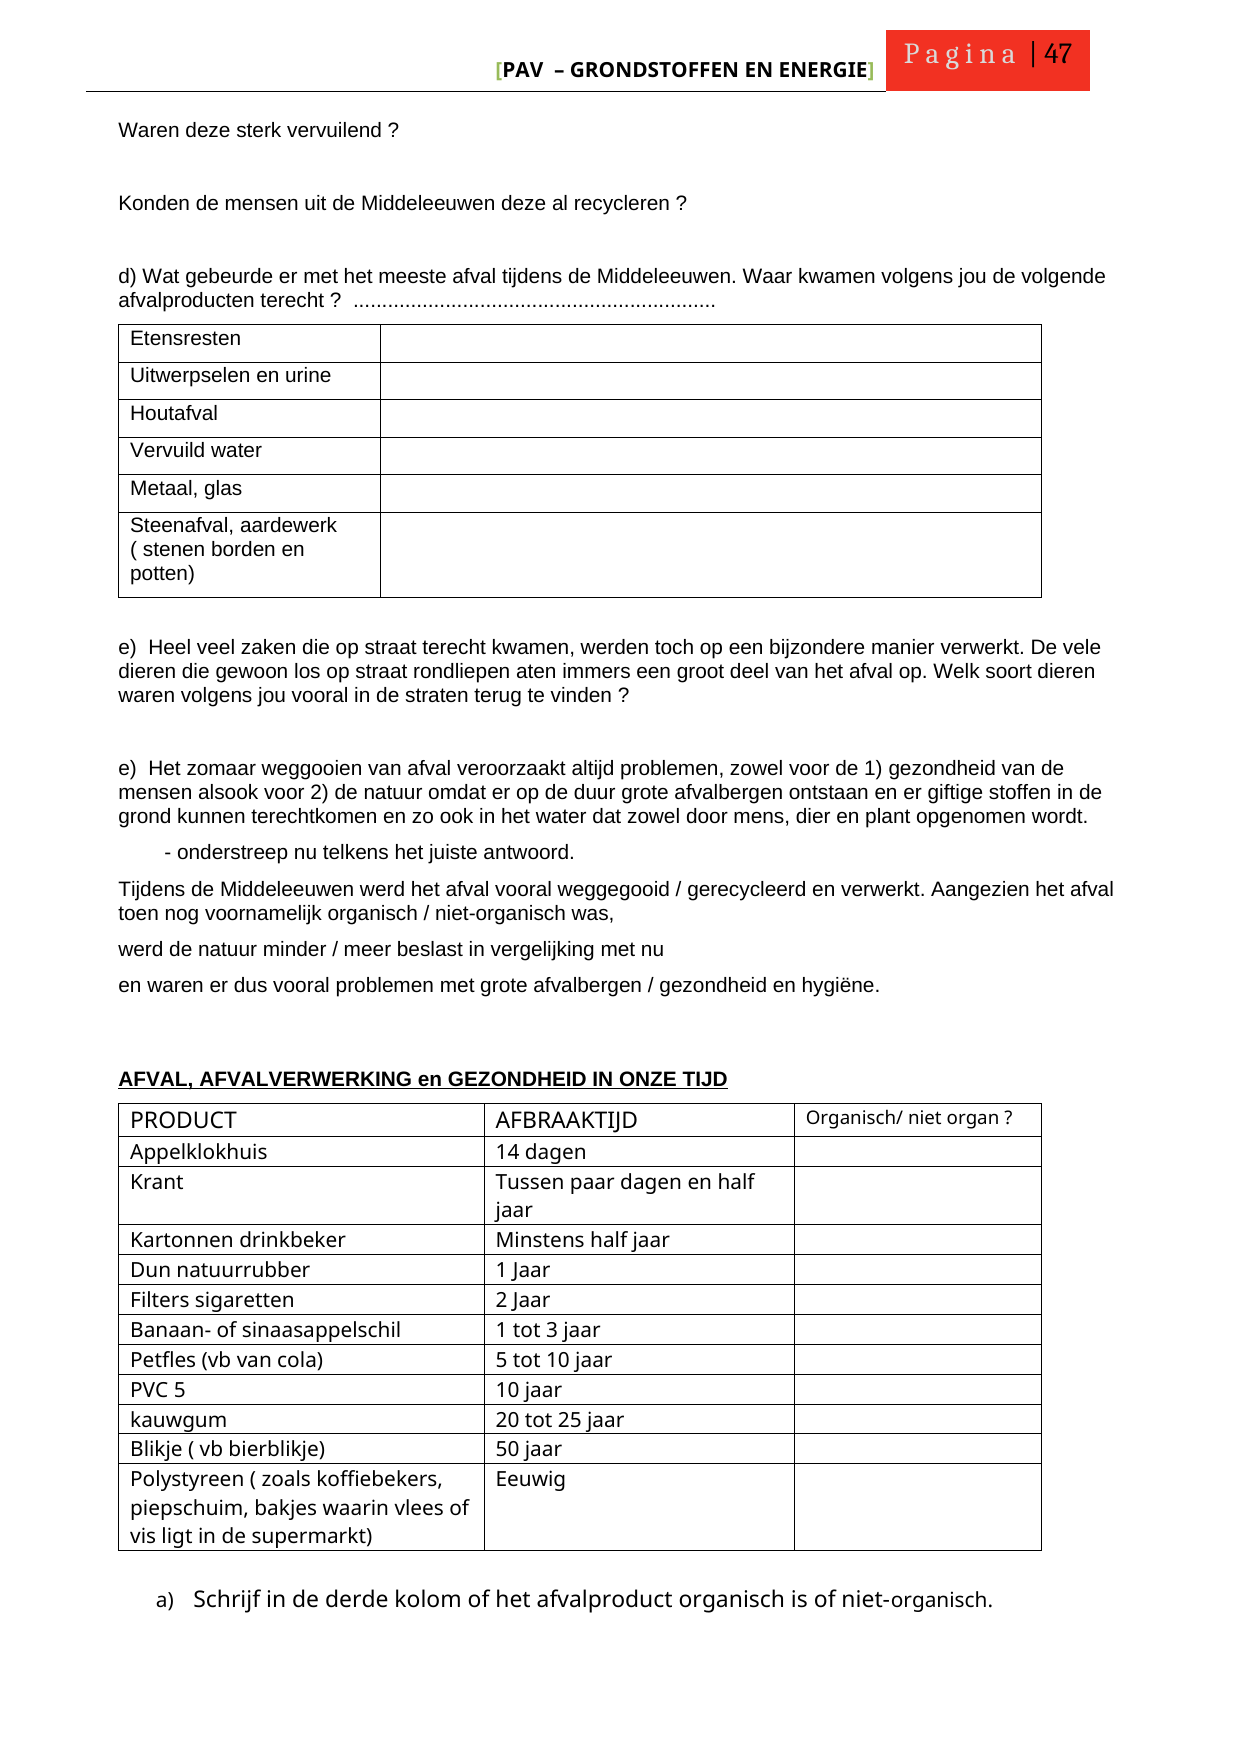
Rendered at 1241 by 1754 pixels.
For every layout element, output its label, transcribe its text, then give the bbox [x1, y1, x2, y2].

table_cell PVC 5 [119, 1375, 484, 1403]
text e) Heel veel zaken die op straat terecht kwamen, werden toch op een bijzondere manier verwerkt. De vele dieren die gewoon los op straat rondliepen aten immers een groot deel van het afval op. Welk soort dieren waren volgens jou vooral in de straten terug te vinden ? [118, 635, 1122, 707]
table_cell [795, 1285, 1041, 1314]
table_cell 1 tot 3 jaar [485, 1315, 794, 1344]
table_cell Filters sigaretten [119, 1285, 484, 1314]
table_header [381, 325, 1041, 362]
text e) Het zomaar weggooien van afval veroorzaakt altijd problemen, zowel voor de 1) gezondheid van de mensen alsook voor 2) de natuur omdat er op de duur grote afvalbergen ontstaan en er giftige stoffen in de grond kunnen terechtkomen en zo ook in het water dat zowel door mens, dier en plant opgenomen wordt. [118, 756, 1122, 827]
text - onderstreep nu telkens het juiste antwoord. [118, 840, 1122, 864]
table_cell Vervuild water [119, 438, 380, 474]
table_cell [795, 1345, 1041, 1373]
table_cell Uitwerpselen en urine [119, 363, 380, 399]
table_cell Dun natuurrubber [119, 1255, 484, 1284]
table_cell Krant [119, 1167, 484, 1224]
table_header Etensresten [119, 325, 380, 362]
table_cell Metaal, glas [119, 475, 380, 512]
text d) Wat gebeurde er met het meeste afval tijdens de Middeleeuwen. Waar kwamen volgens jou de volgende afvalproducten terecht ? ............................................................... [118, 264, 1122, 312]
text en waren er dus vooral problemen met grote afvalbergen / gezondheid en hygiëne. [118, 973, 1122, 997]
text Tijdens de Middeleeuwen werd het afval vooral weggegooid / gerecycleerd en verwerkt. Aangezien het afval toen nog voornamelijk organisch / niet-organisch was, [118, 876, 1122, 924]
table_header PRODUCT [119, 1104, 484, 1136]
table_cell Polystyreen ( zoals koffiebekers, piepschuim, bakjes waarin vlees of vis ligt in de supermarkt) [119, 1464, 484, 1550]
text Konden de mensen uit de Middeleeuwen deze al recycleren ? [118, 191, 1122, 215]
table_cell Blikje ( vb bierblikje) [119, 1434, 484, 1463]
table_cell [795, 1434, 1041, 1463]
table_cell Minstens half jaar [485, 1225, 794, 1254]
table_cell 2 Jaar [485, 1285, 794, 1314]
table_cell 10 jaar [485, 1375, 794, 1403]
table_cell Banaan- of sinaasappelschil [119, 1315, 484, 1344]
table_cell 14 dagen [485, 1137, 794, 1166]
text werd de natuur minder / meer beslast in vergelijking met nu [118, 937, 1122, 961]
table_cell [795, 1167, 1041, 1224]
table_cell [795, 1225, 1041, 1254]
table_cell [381, 475, 1041, 512]
table_cell [381, 363, 1041, 399]
table_cell [795, 1405, 1041, 1433]
table_cell 50 jaar [485, 1434, 794, 1463]
table_cell 20 tot 25 jaar [485, 1405, 794, 1433]
table_cell Steenafval, aardewerk ( stenen borden en potten) [119, 513, 380, 597]
table_cell [795, 1315, 1041, 1344]
text Waren deze sterk vervuilend ? [118, 118, 1122, 142]
table_cell 1 Jaar [485, 1255, 794, 1284]
table_cell kauwgum [119, 1405, 484, 1433]
table_cell Eeuwig [485, 1464, 794, 1550]
table_header AFBRAAKTIJD [485, 1104, 794, 1136]
table_cell Houtafval [119, 400, 380, 437]
table_cell 5 tot 10 jaar [485, 1345, 794, 1373]
table_cell [381, 513, 1041, 597]
table_cell Petfles (vb van cola) [119, 1345, 484, 1373]
list Schrijf in de derde kolom of het afvalproduct organisch is of niet-organisch. [156, 1583, 1122, 1614]
table_cell Appelklokhuis [119, 1137, 484, 1166]
table_cell [381, 400, 1041, 437]
table_cell [795, 1255, 1041, 1284]
table_cell Tussen paar dagen en half jaar [485, 1167, 794, 1224]
table_cell [381, 438, 1041, 474]
table_cell [795, 1464, 1041, 1550]
text AFVAL, AFVALVERWERKING en GEZONDHEID IN ONZE TIJD [118, 1067, 1122, 1091]
table_cell [795, 1375, 1041, 1403]
table_cell Kartonnen drinkbeker [119, 1225, 484, 1254]
table_header Organisch/ niet organ ? [795, 1104, 1041, 1136]
table_cell [795, 1137, 1041, 1166]
